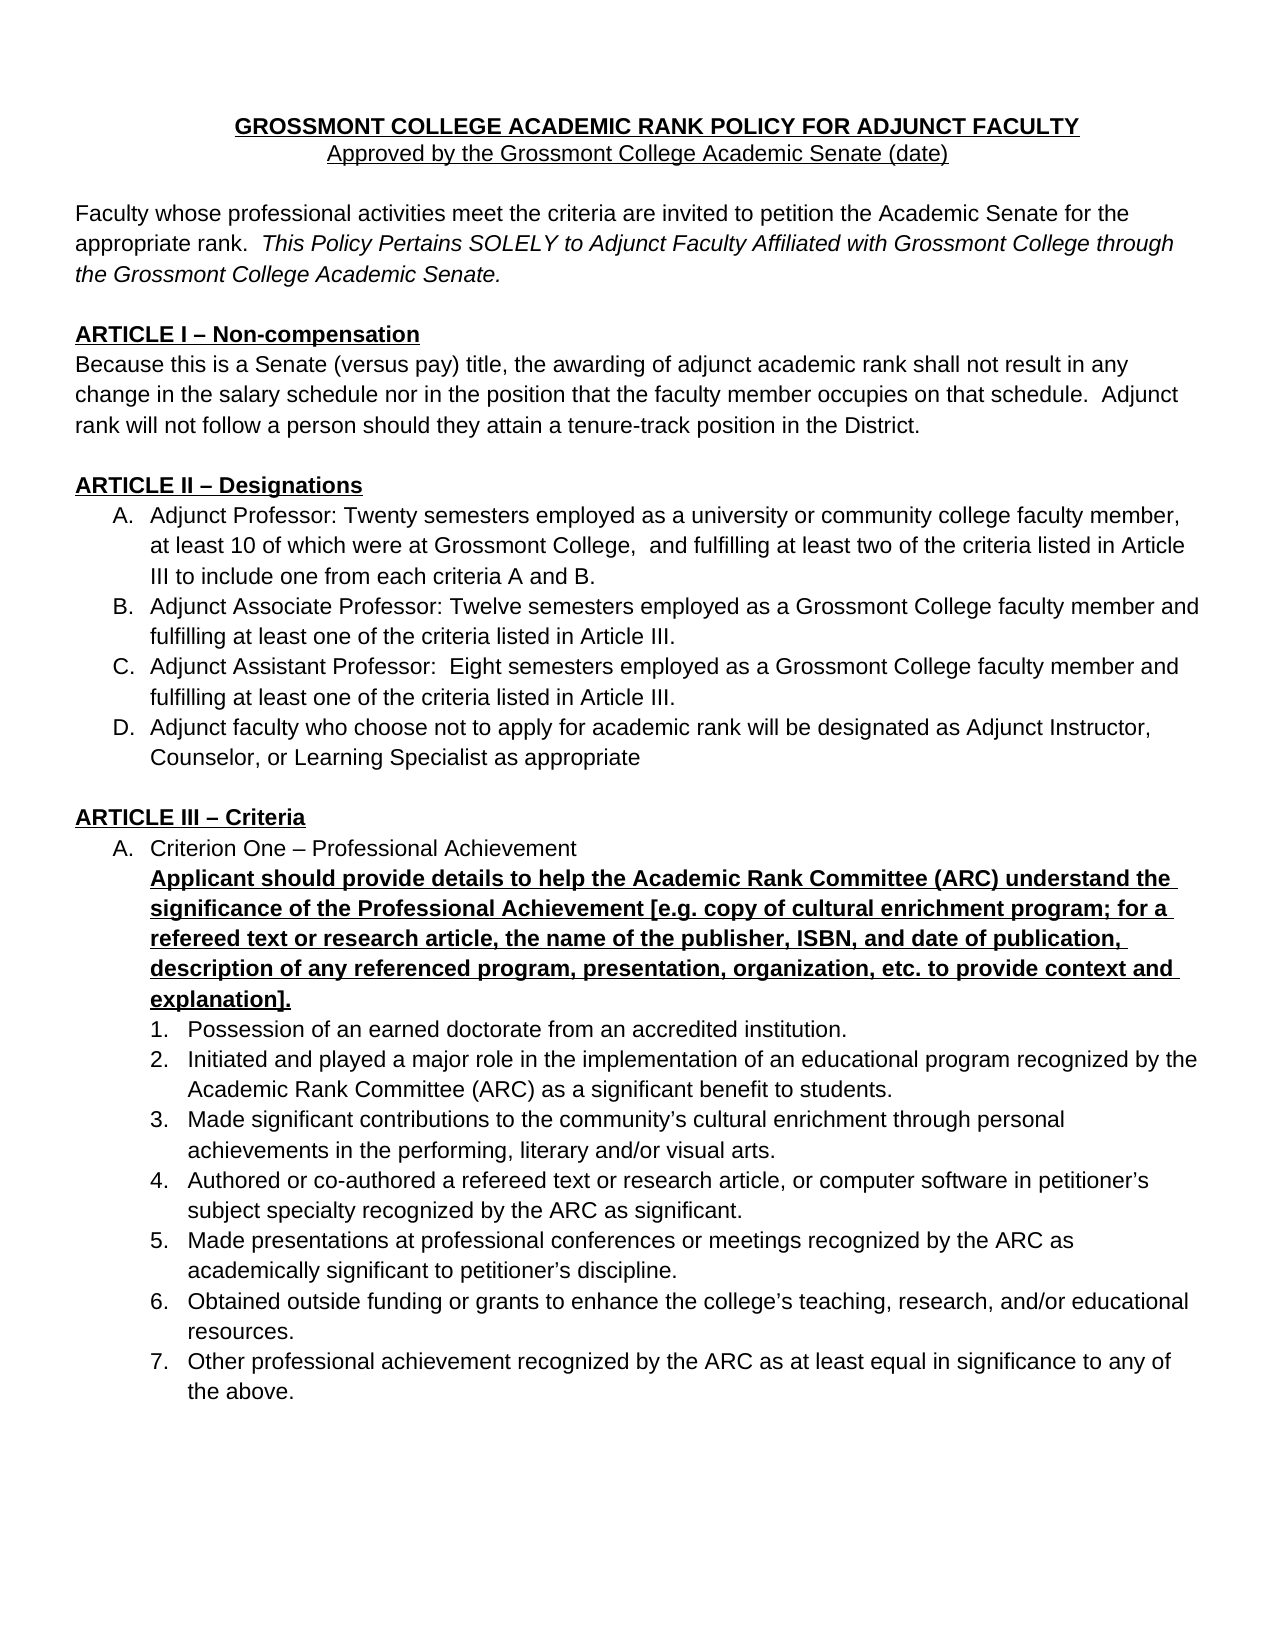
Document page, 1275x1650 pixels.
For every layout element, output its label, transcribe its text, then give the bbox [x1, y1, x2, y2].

list Authored or co-authored a refereed text or research article, or computer software in petitioner’s subject specialty recognized by the ARC as significant. [150, 1167, 1200, 1223]
list Possession of an earned doctorate from an accredited institution. [150, 1016, 1200, 1042]
list Criterion One – Professional Achievement [112, 834, 1200, 861]
text Faculty whose professional activities meet the criteria are invited to petition the Academic Senate for the appropriate rank. This Policy Pertains SOLELY to Adjunct Faculty Affiliated with Grossmont College through the Grossmont College Academic Senate. [75, 200, 1200, 287]
list Made presentations at professional conferences or meetings recognized by the ARC as academically significant to petitioner’s discipline. [150, 1227, 1200, 1284]
text Because this is a Senate (versus pay) title, the awarding of adjunct academic rank shall not result in any change in the salary schedule nor in the position that the faculty member occupies on that schedule. Adjunct rank will not follow a person should they attain a tenure-track position in the District. [75, 351, 1200, 438]
list Other professional achievement recognized by the ARC as at least equal in significance to any of the above. [150, 1348, 1200, 1404]
text ARTICLE II – Designations [75, 472, 1200, 498]
text ARTICLE I – Non-compensation [75, 321, 1200, 347]
text GROSSMONT COLLEGE ACADEMIC RANK POLICY FOR ADJUNCT FACULTY [75, 113, 1200, 140]
list Adjunct faculty who choose not to apply for academic rank will be designated as Adjunct Instructor, Counselor, or Learning Specialist as appropriate [112, 714, 1200, 770]
text Applicant should provide details to help the Academic Rank Committee (ARC) understand the significance of the Professional Achievement [e.g. copy of cultural enrichment program; for a refereed text or research article, the name of the publisher, ISBN, and date of publication, description of any referenced program, presentation, organization, etc. to provide context and explanation]. [150, 865, 1200, 1012]
list Adjunct Assistant Professor: Eight semesters employed as a Grossmont College faculty member and fulfilling at least one of the criteria listed in Article III. [112, 653, 1200, 710]
list Initiated and played a major role in the implementation of an educational program recognized by the Academic Rank Committee (ARC) as a significant benefit to students. [150, 1046, 1200, 1102]
text Approved by the Grossmont College Academic Senate (date) [75, 140, 1200, 166]
list Adjunct Professor: Twenty semesters employed as a university or community college faculty member, at least 10 of which were at Grossmont College, and fulfilling at least two of the criteria listed in Article III to include one from each criteria A and B. [112, 502, 1200, 589]
text ARTICLE III – Criteria [75, 804, 1200, 831]
list Obtained outside funding or grants to enhance the college’s teaching, research, and/or educational resources. [150, 1288, 1200, 1344]
list Adjunct Associate Professor: Twelve semesters employed as a Grossmont College faculty member and fulfilling at least one of the criteria listed in Article III. [112, 593, 1200, 649]
list Made significant contributions to the community’s cultural enrichment through personal achievements in the performing, literary and/or visual arts. [150, 1106, 1200, 1163]
